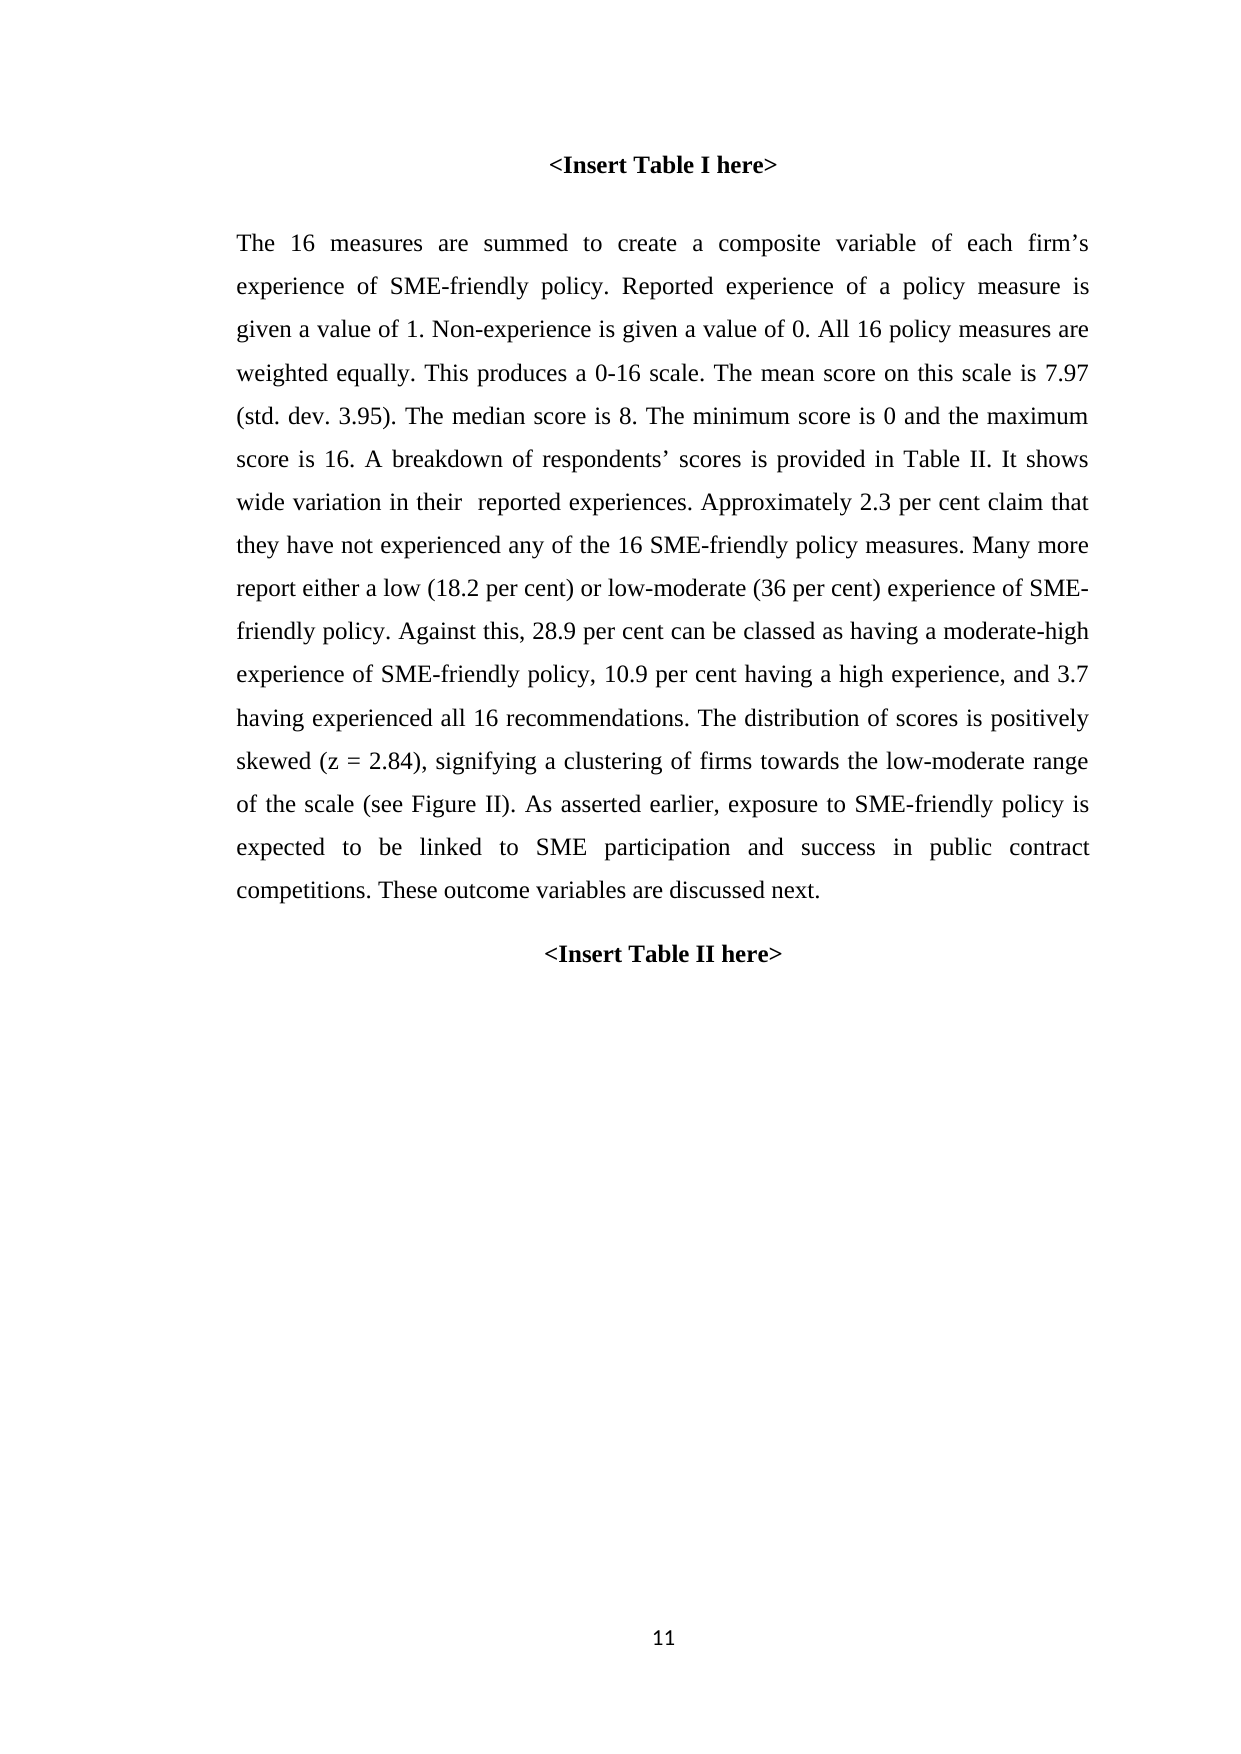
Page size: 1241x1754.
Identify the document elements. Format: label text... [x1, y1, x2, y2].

text The 16 measures are summed to create a composite variable of each firm’s experience of SME-friendly policy. Reported experience of a policy measure is given a value of 1. Non-experience is given a value of 0. All 16 policy measures are weighted equally. This produces a 0-16 scale. The mean score on this scale is 7.97 (std. dev. 3.95). The median score is 8. The minimum score is 0 and the maximum score is 16. A breakdown of respondents’ scores is provided in Table II. It shows wide variation in their reported experiences. Approximately 2.3 per cent claim that they have not experienced any of the 16 SME-friendly policy measures. Many more report either a low (18.2 per cent) or low-moderate (36 per cent) experience of SME-friendly policy. Against this, 28.9 per cent can be classed as having a moderate-high experience of SME-friendly policy, 10.9 per cent having a high experience, and 3.7 having experienced all 16 recommendations. The distribution of scores is positively skewed (z = 2.84), signifying a clustering of firms towards the low-moderate range of the scale (see Figure II). As asserted earlier, exposure to SME-friendly policy is expected to be linked to SME participation and success in public contract competitions. These outcome variables are discussed next. [236, 228, 1090, 904]
text <Insert Table II here> [236, 939, 1090, 968]
text <Insert Table I here> [236, 150, 1090, 179]
